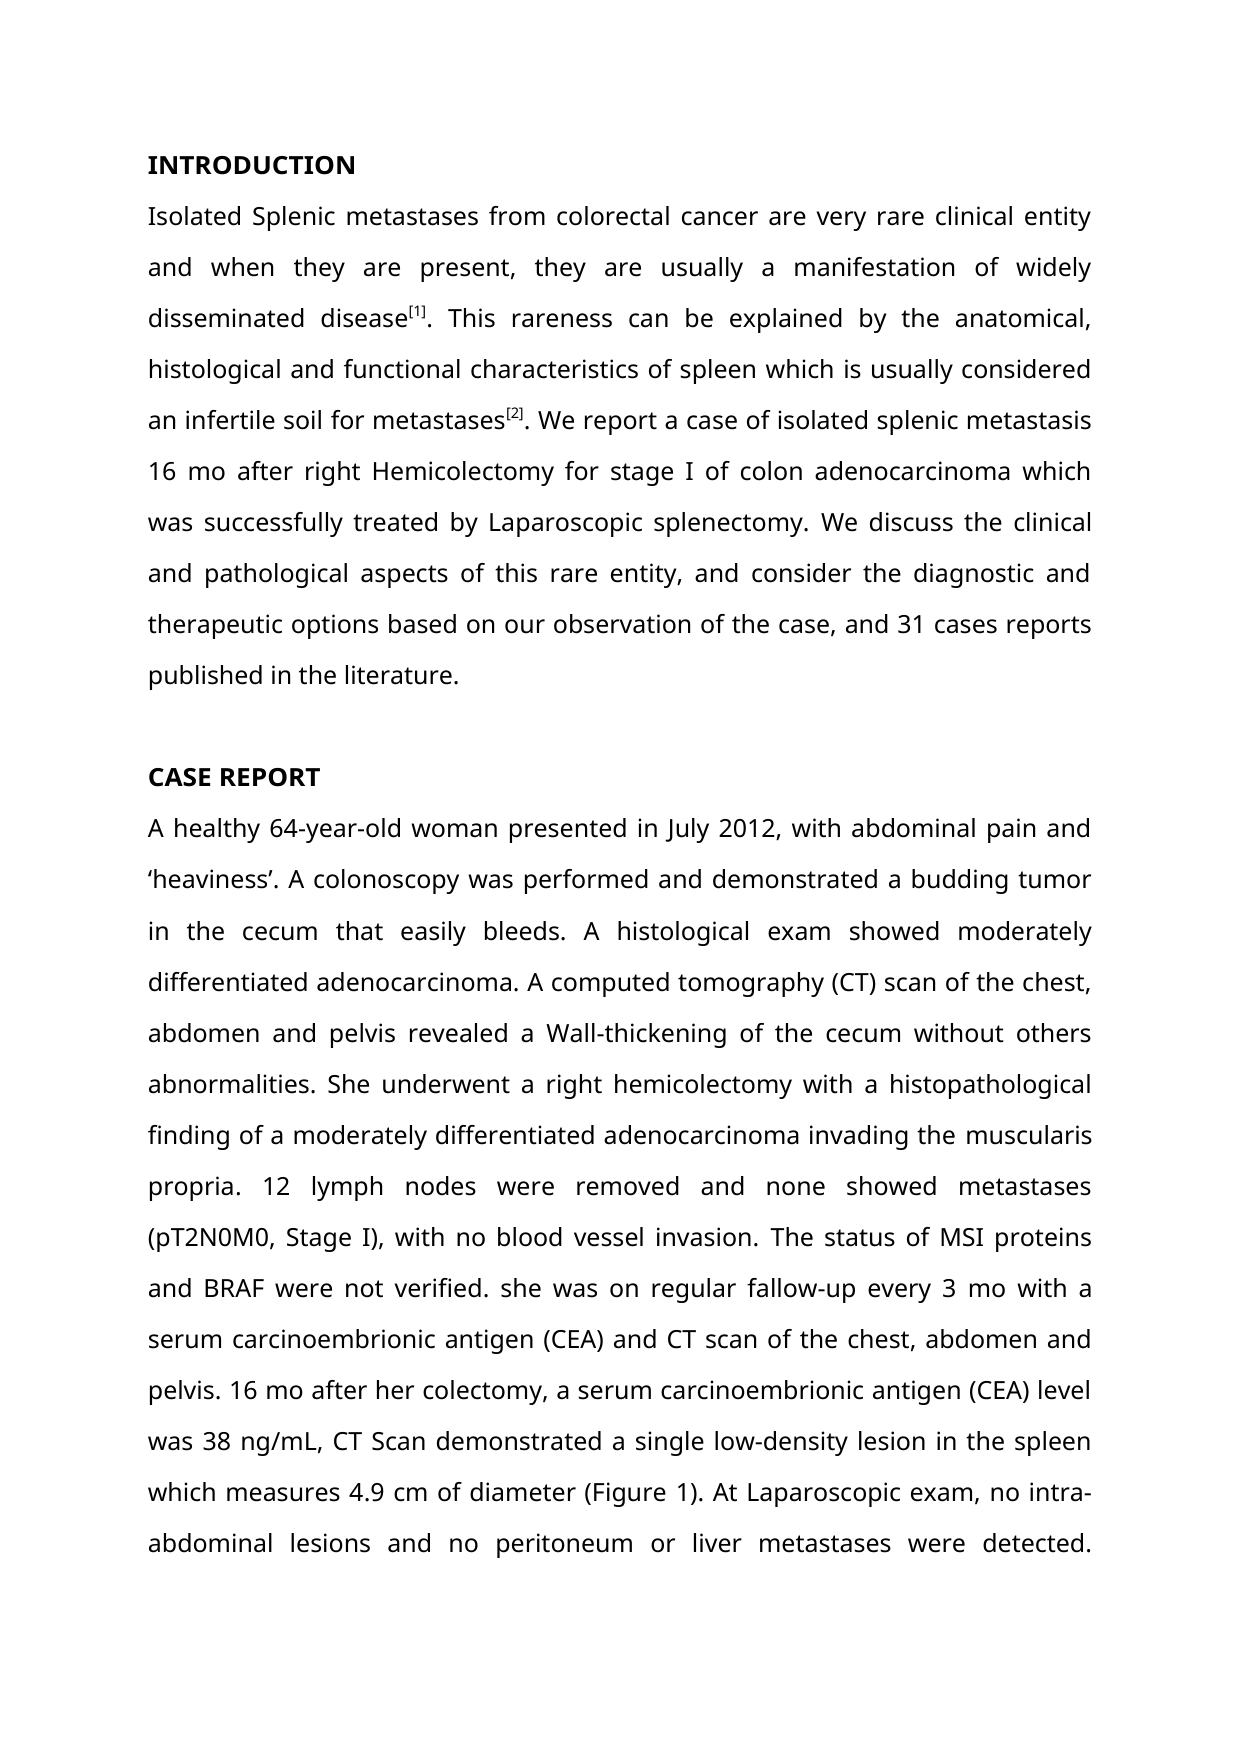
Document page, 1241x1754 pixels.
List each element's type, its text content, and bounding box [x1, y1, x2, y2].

text Isolated Splenic metastases from colorectal cancer are very rare clinical entity and when they are present, they are usually a manifestation of widely disseminated disease[1]. This rareness can be explained by the anatomical, histological and functional characteristics of spleen which is usually considered an infertile soil for metastases[2]. We report a case of isolated splenic metastasis 16 mo after right Hemicolectomy for stage I of colon adenocarcinoma which was successfully treated by Laparoscopic splenectomy. We discuss the clinical and pathological aspects of this rare entity, and consider the diagnostic and therapeutic options based on our observation of the case, and 31 cases reports published in the literature. [148, 199, 1093, 692]
subtitle INTRODUCTION [148, 148, 1093, 182]
subtitle CASE REPORT [148, 760, 1093, 794]
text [148, 811, 1093, 1560]
